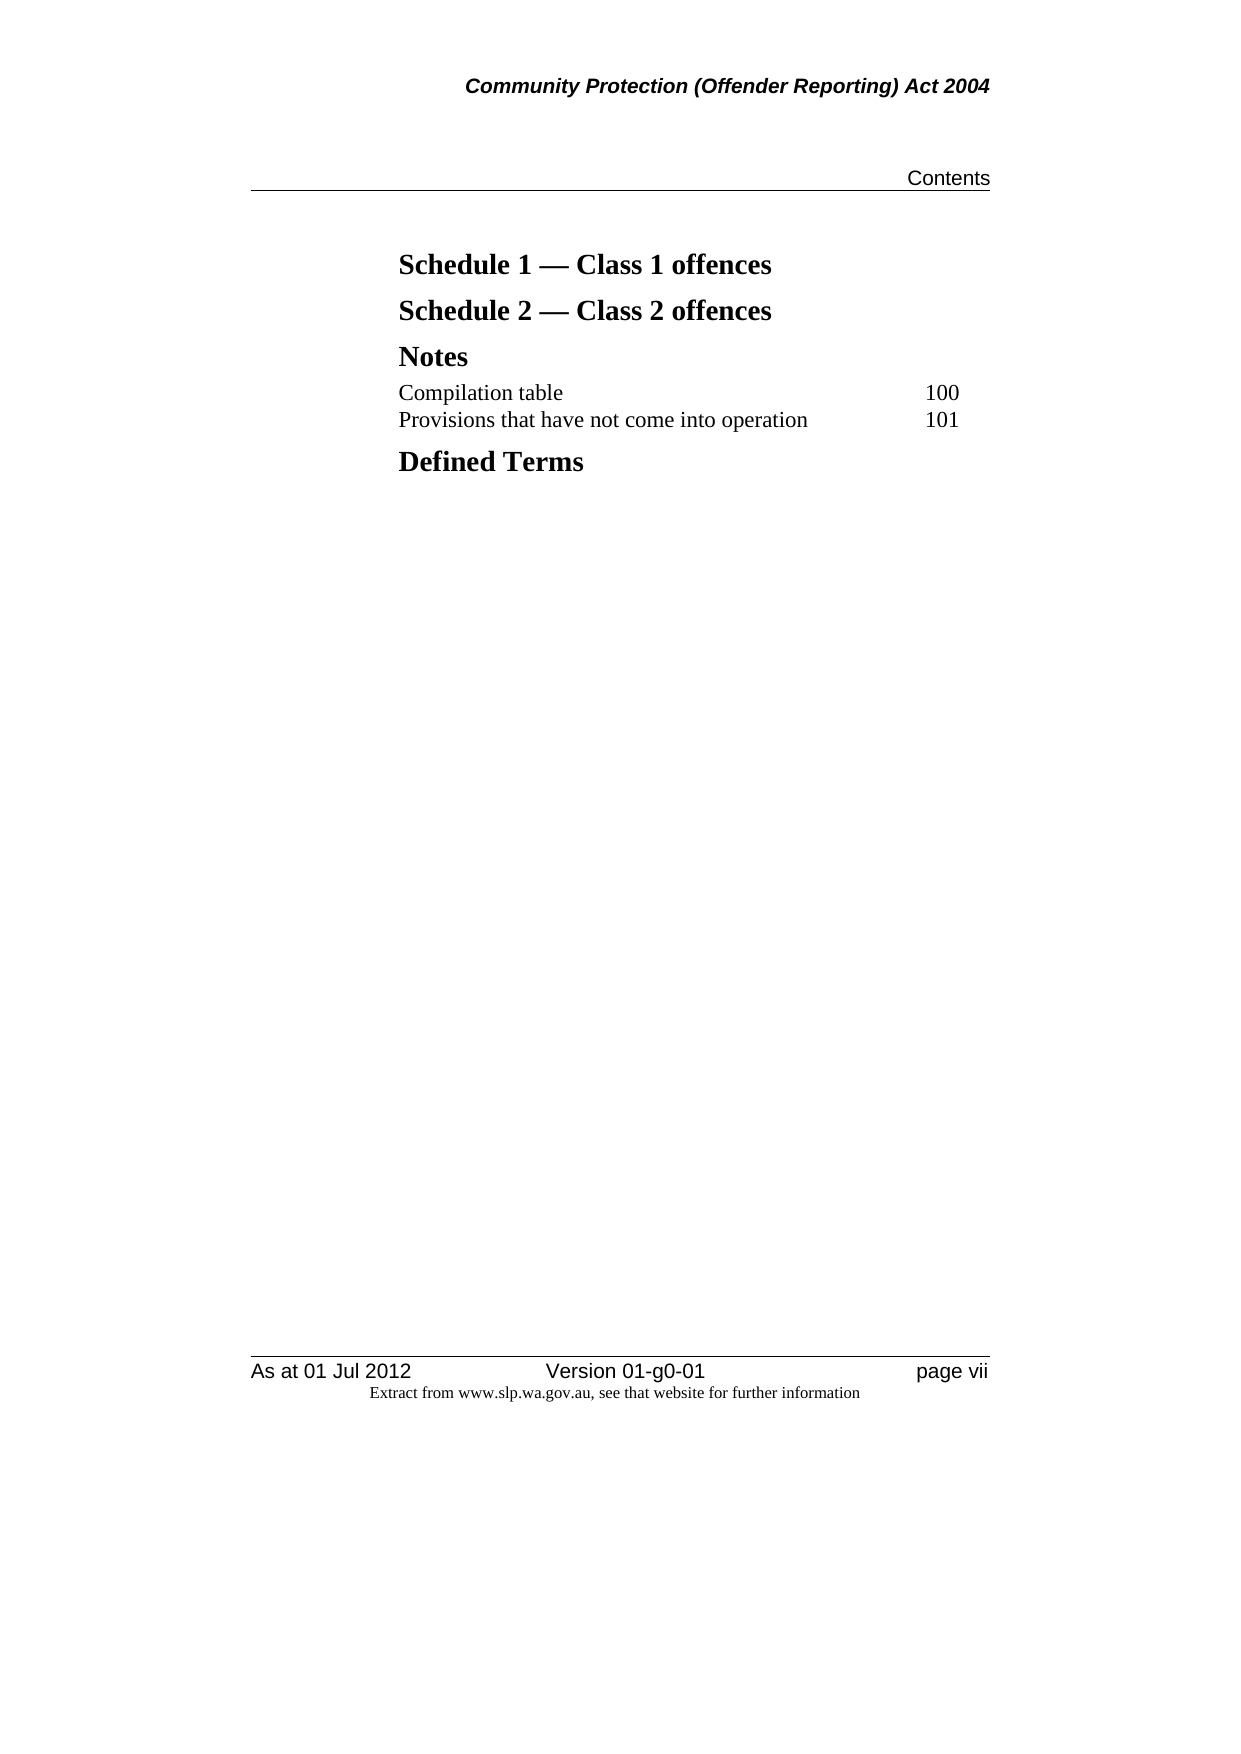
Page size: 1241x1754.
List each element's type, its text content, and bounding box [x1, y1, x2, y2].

text Schedule 1 — Class 1 offences [398, 247, 872, 281]
text Provisions that have not come into operation 101 [309, 406, 872, 432]
text Notes [398, 339, 872, 373]
text Compilation table 100 [309, 379, 872, 406]
text Defined Terms [398, 444, 872, 478]
text Schedule 2 — Class 2 offences [398, 293, 872, 327]
